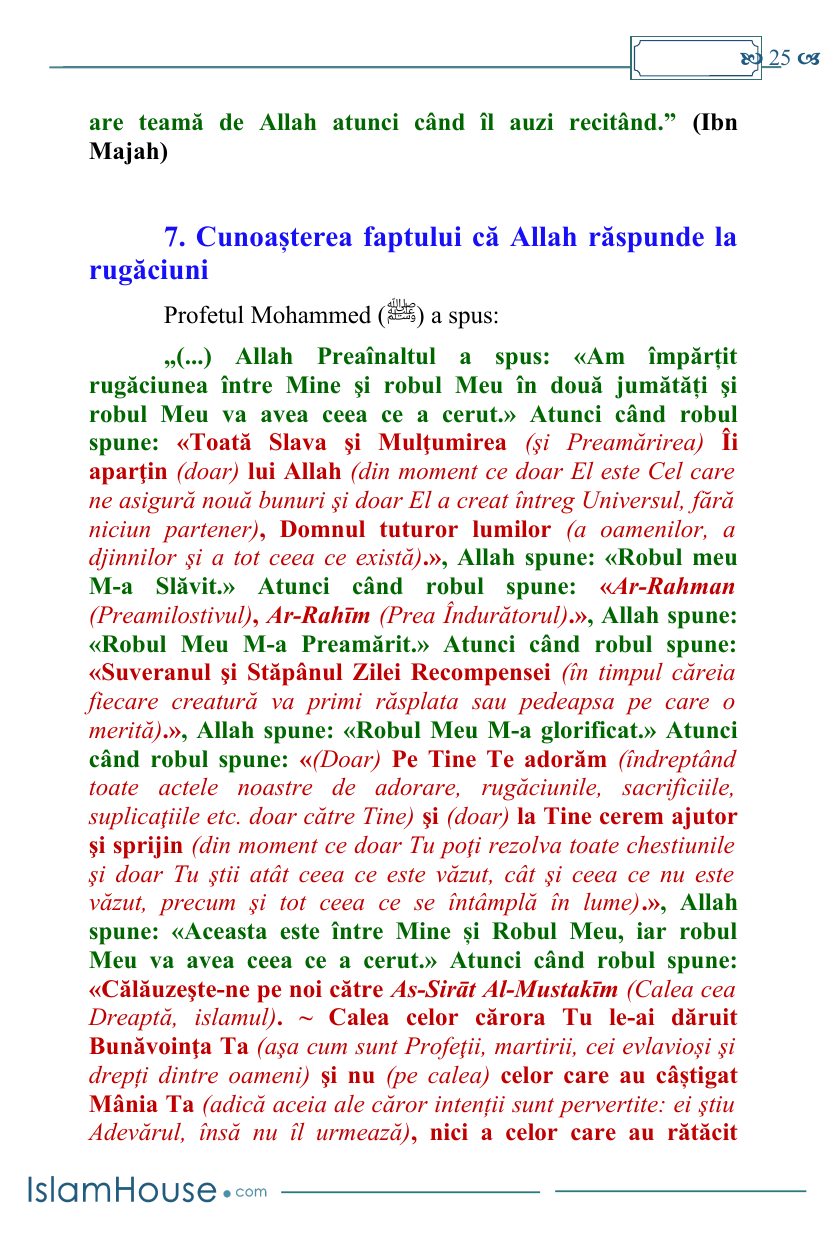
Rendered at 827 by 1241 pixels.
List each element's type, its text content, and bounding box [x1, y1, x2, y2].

picture [548, 1170, 807, 1208]
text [89, 107, 738, 165]
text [89, 341, 738, 1146]
text 7. Cunoașterea faptului că Allah răspunde la rugăciuni [89, 219, 738, 286]
picture [20, 1171, 541, 1209]
text Profetul Mohammed (ﷺ) a spus: [89, 298, 738, 329]
